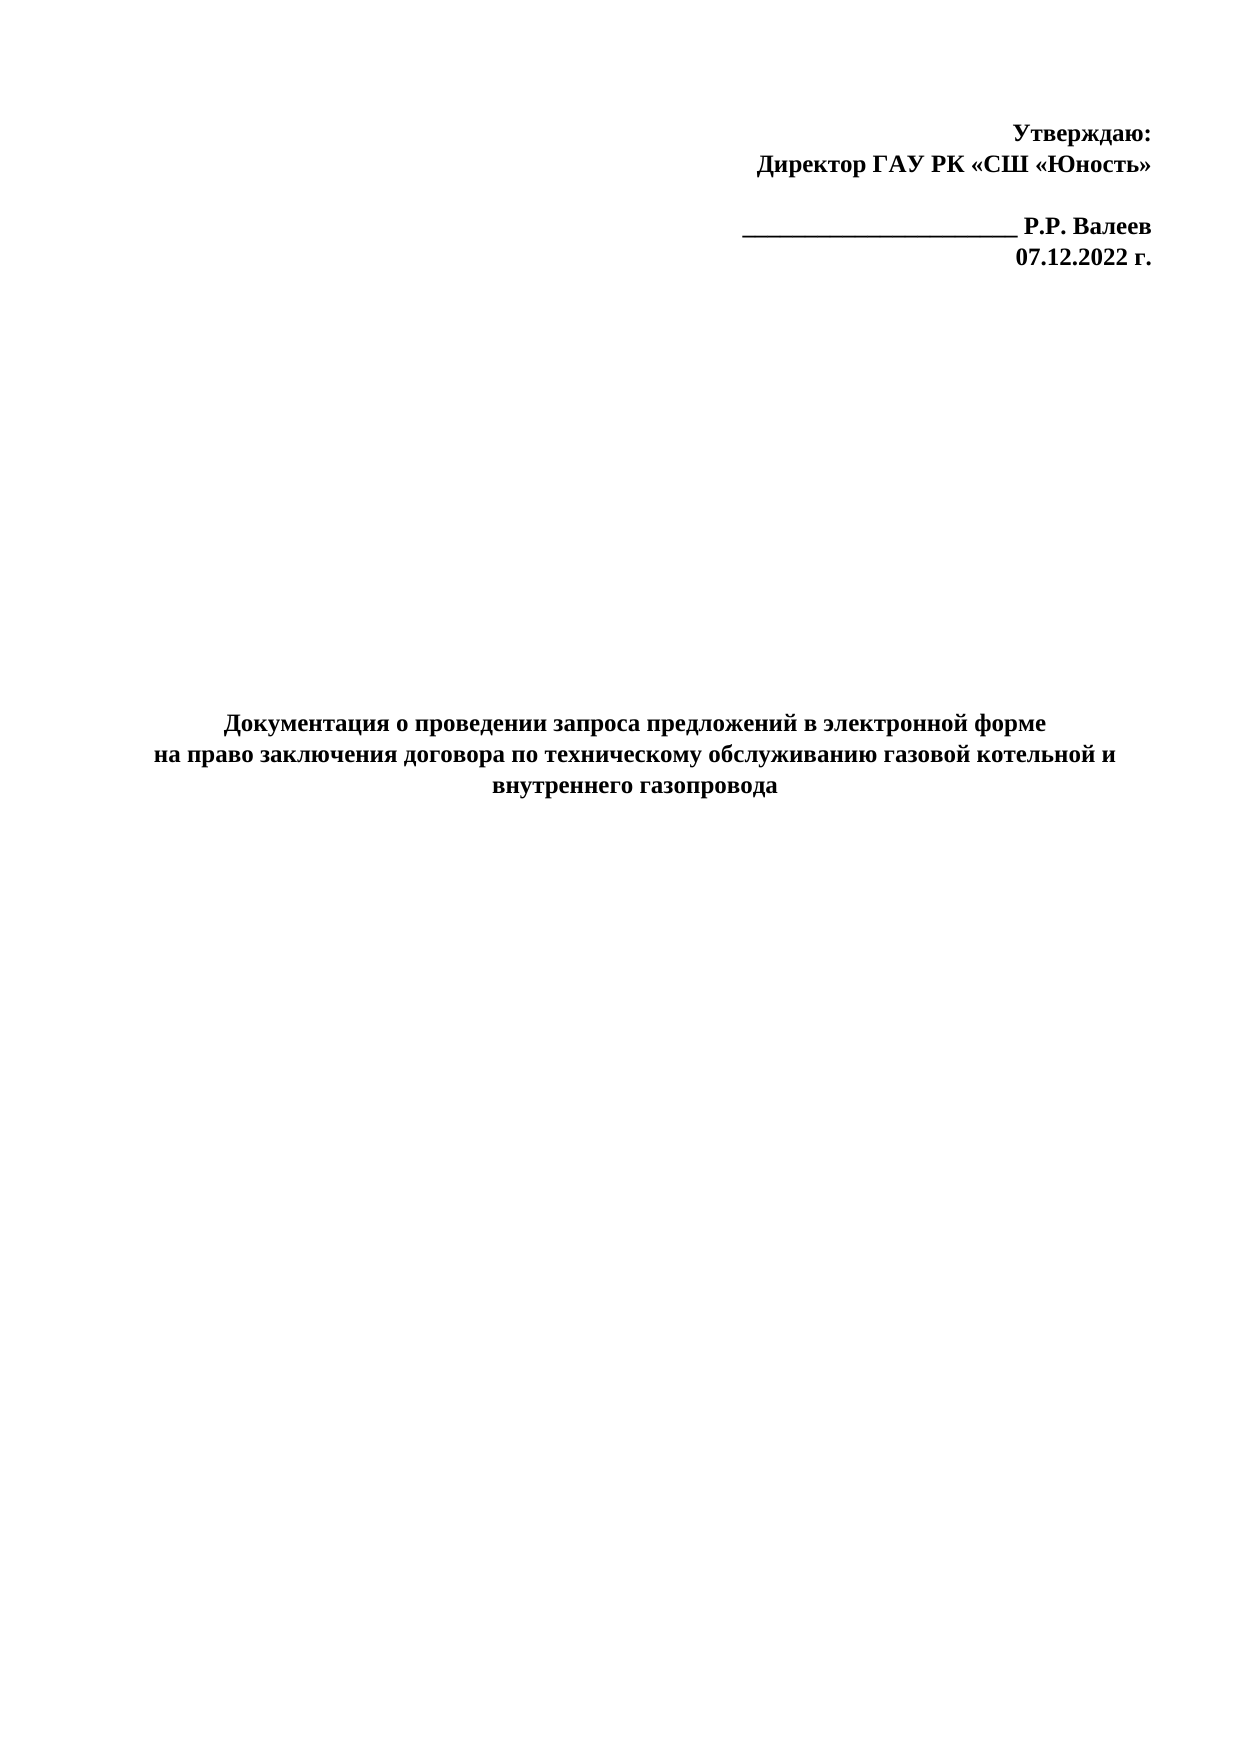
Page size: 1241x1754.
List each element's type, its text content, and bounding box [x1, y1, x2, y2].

text Директор ГАУ РК «СШ «Юность» [118, 149, 1152, 178]
text на право заключения договора по техническому обслуживанию газовой котельной и внутреннего газопровода [118, 739, 1152, 799]
text Утверждаю: [118, 118, 1152, 147]
text 07.12.2022 г. [118, 242, 1152, 271]
text Документация о проведении запроса предложений в электронной форме [118, 708, 1152, 737]
text ______________________ Р.Р. Валеев [118, 211, 1152, 240]
